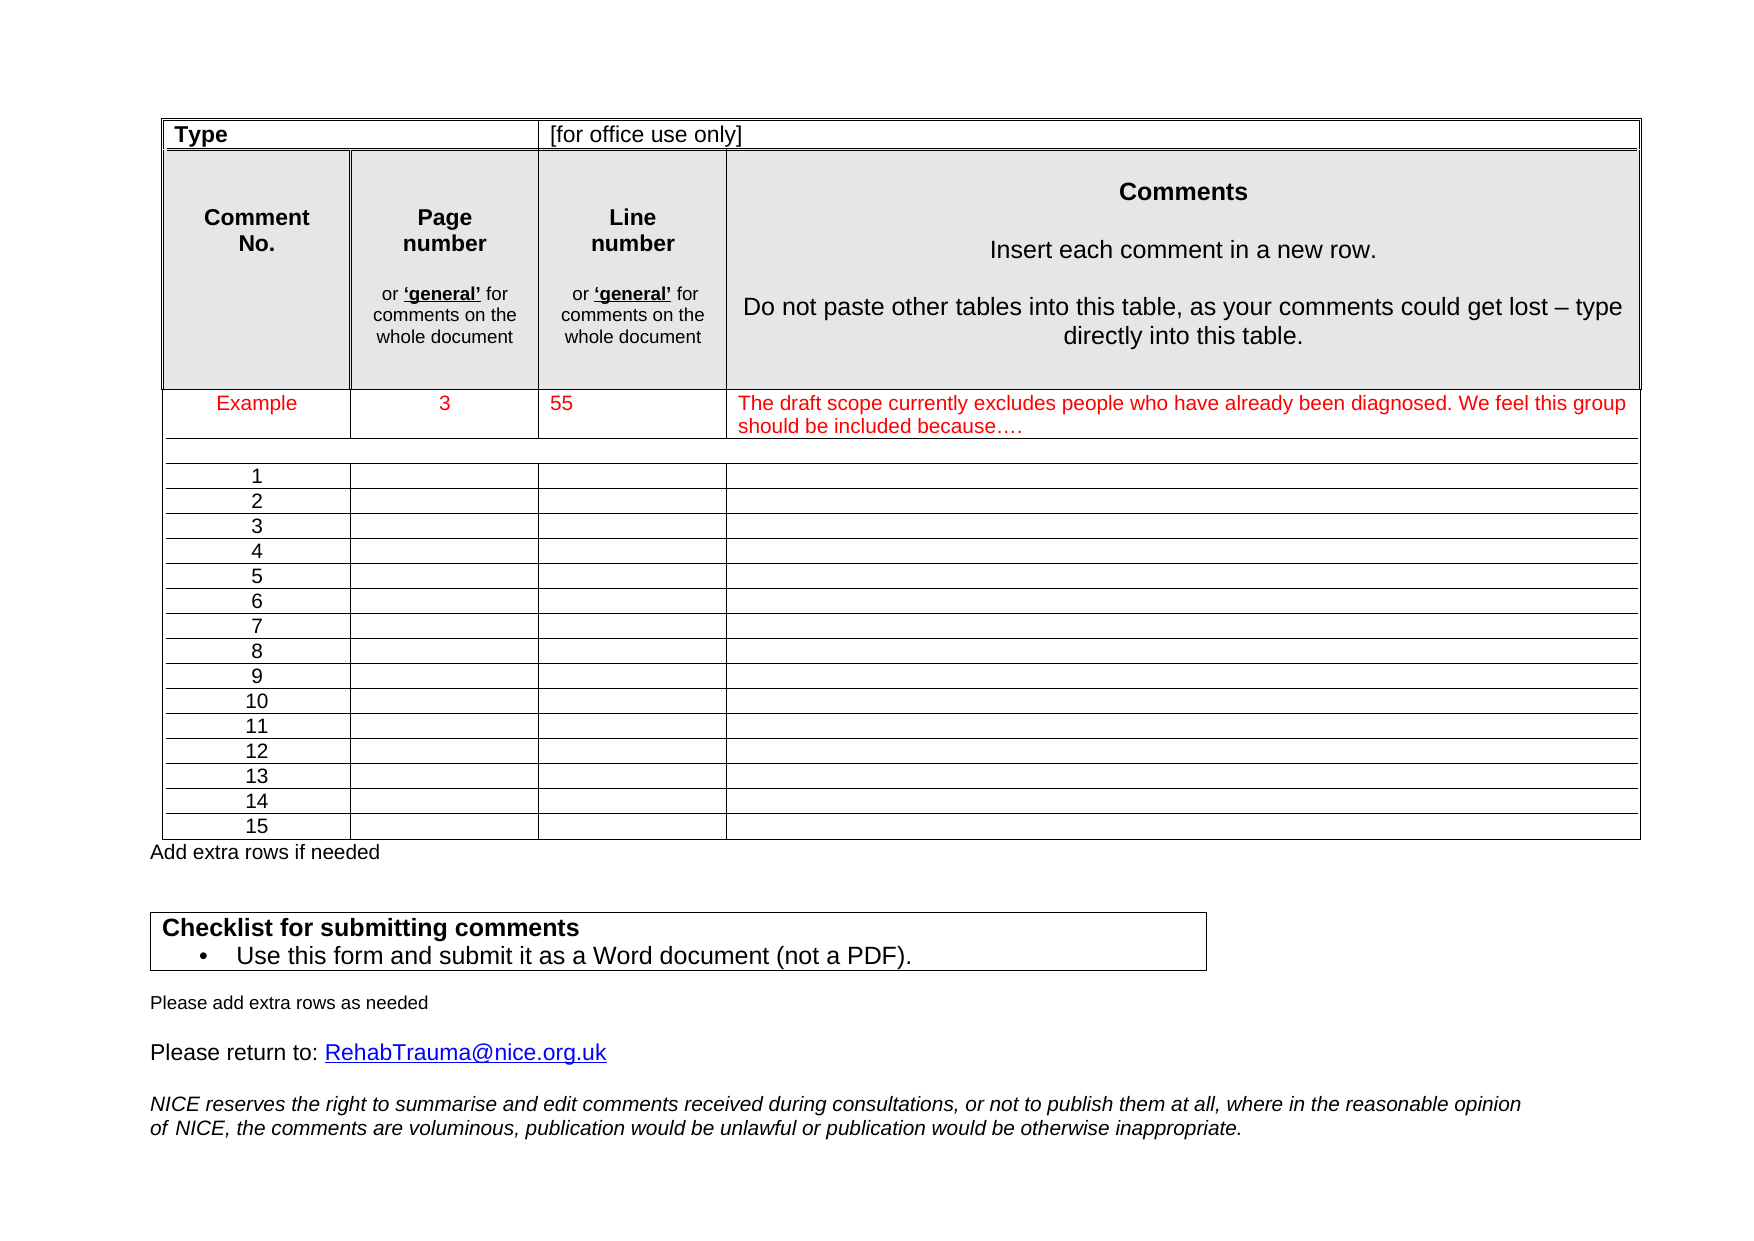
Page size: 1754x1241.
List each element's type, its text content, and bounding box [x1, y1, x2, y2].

table_cell [351, 764, 538, 788]
table_cell 2 [163, 488, 350, 513]
table_cell [727, 513, 1640, 538]
table_cell [351, 539, 538, 563]
table_cell 7 [163, 613, 350, 638]
table_cell [727, 663, 1640, 688]
table_cell [539, 714, 726, 738]
table_cell Line number or ‘general’ for comments on the whole document [539, 151, 726, 389]
table_cell [for office use only] [539, 121, 1639, 148]
table_cell Comment No. [164, 148, 349, 389]
table_cell [351, 789, 538, 813]
table_cell [539, 664, 726, 688]
table_cell [727, 463, 1640, 488]
table_cell 55 [539, 390, 726, 438]
table_cell [163, 438, 1640, 463]
table_cell 1 [163, 463, 350, 488]
table_cell [539, 514, 726, 538]
table_cell Type [164, 121, 538, 148]
table_cell 10 [163, 688, 350, 713]
table_cell [727, 788, 1640, 813]
table_cell [351, 564, 538, 588]
table_cell [539, 814, 726, 839]
table_cell [539, 589, 726, 613]
table_cell 5 [163, 563, 350, 588]
table_cell [539, 739, 726, 763]
table_cell [727, 588, 1640, 613]
table_cell [539, 489, 726, 513]
table_cell 3 [163, 513, 350, 538]
table_cell [539, 639, 726, 663]
table_cell [351, 714, 538, 738]
table_cell [351, 514, 538, 538]
table_cell [727, 613, 1640, 638]
table_cell [351, 664, 538, 688]
table_cell [727, 763, 1640, 788]
table_cell [727, 738, 1640, 763]
table_cell Comments Insert each comment in a new row. Do not paste other tables into this table, as your comments could get lost – type directly into this table. [727, 148, 1639, 389]
table_cell Example [163, 390, 350, 438]
table_cell 3 [351, 390, 538, 438]
table_cell 13 [163, 763, 350, 788]
table_cell [539, 539, 726, 563]
table_cell [351, 639, 538, 663]
table_cell [539, 614, 726, 638]
table_cell [727, 488, 1640, 513]
table_cell [351, 814, 538, 839]
table_cell [351, 464, 538, 488]
table_cell Page number or ‘general’ for comments on the whole document [352, 151, 538, 389]
table_cell [351, 489, 538, 513]
table_cell 6 [163, 588, 350, 613]
table_cell [539, 564, 726, 588]
table_cell [351, 589, 538, 613]
table_cell 11 [163, 713, 350, 738]
table_cell [351, 739, 538, 763]
table_cell [351, 614, 538, 638]
table_cell [727, 538, 1640, 563]
table_cell [539, 464, 726, 488]
table_cell [539, 764, 726, 788]
table_cell 15 [163, 813, 350, 839]
table_cell 8 [163, 638, 350, 663]
table_cell [727, 813, 1640, 839]
table_cell [539, 789, 726, 813]
table_cell [351, 689, 538, 713]
table_cell The draft scope currently excludes people who have already been diagnosed. We feel this group should be included because…. [727, 390, 1640, 438]
table_cell [727, 688, 1640, 713]
table_cell [727, 713, 1640, 738]
table_cell 14 [163, 788, 350, 813]
table_cell 4 [163, 538, 350, 563]
table_cell 12 [163, 738, 350, 763]
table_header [151, 913, 1206, 970]
table_cell [727, 563, 1640, 588]
table_cell 9 [163, 663, 350, 688]
table_cell [727, 638, 1640, 663]
text Add extra rows if needed [150, 840, 1604, 864]
table_cell [539, 689, 726, 713]
